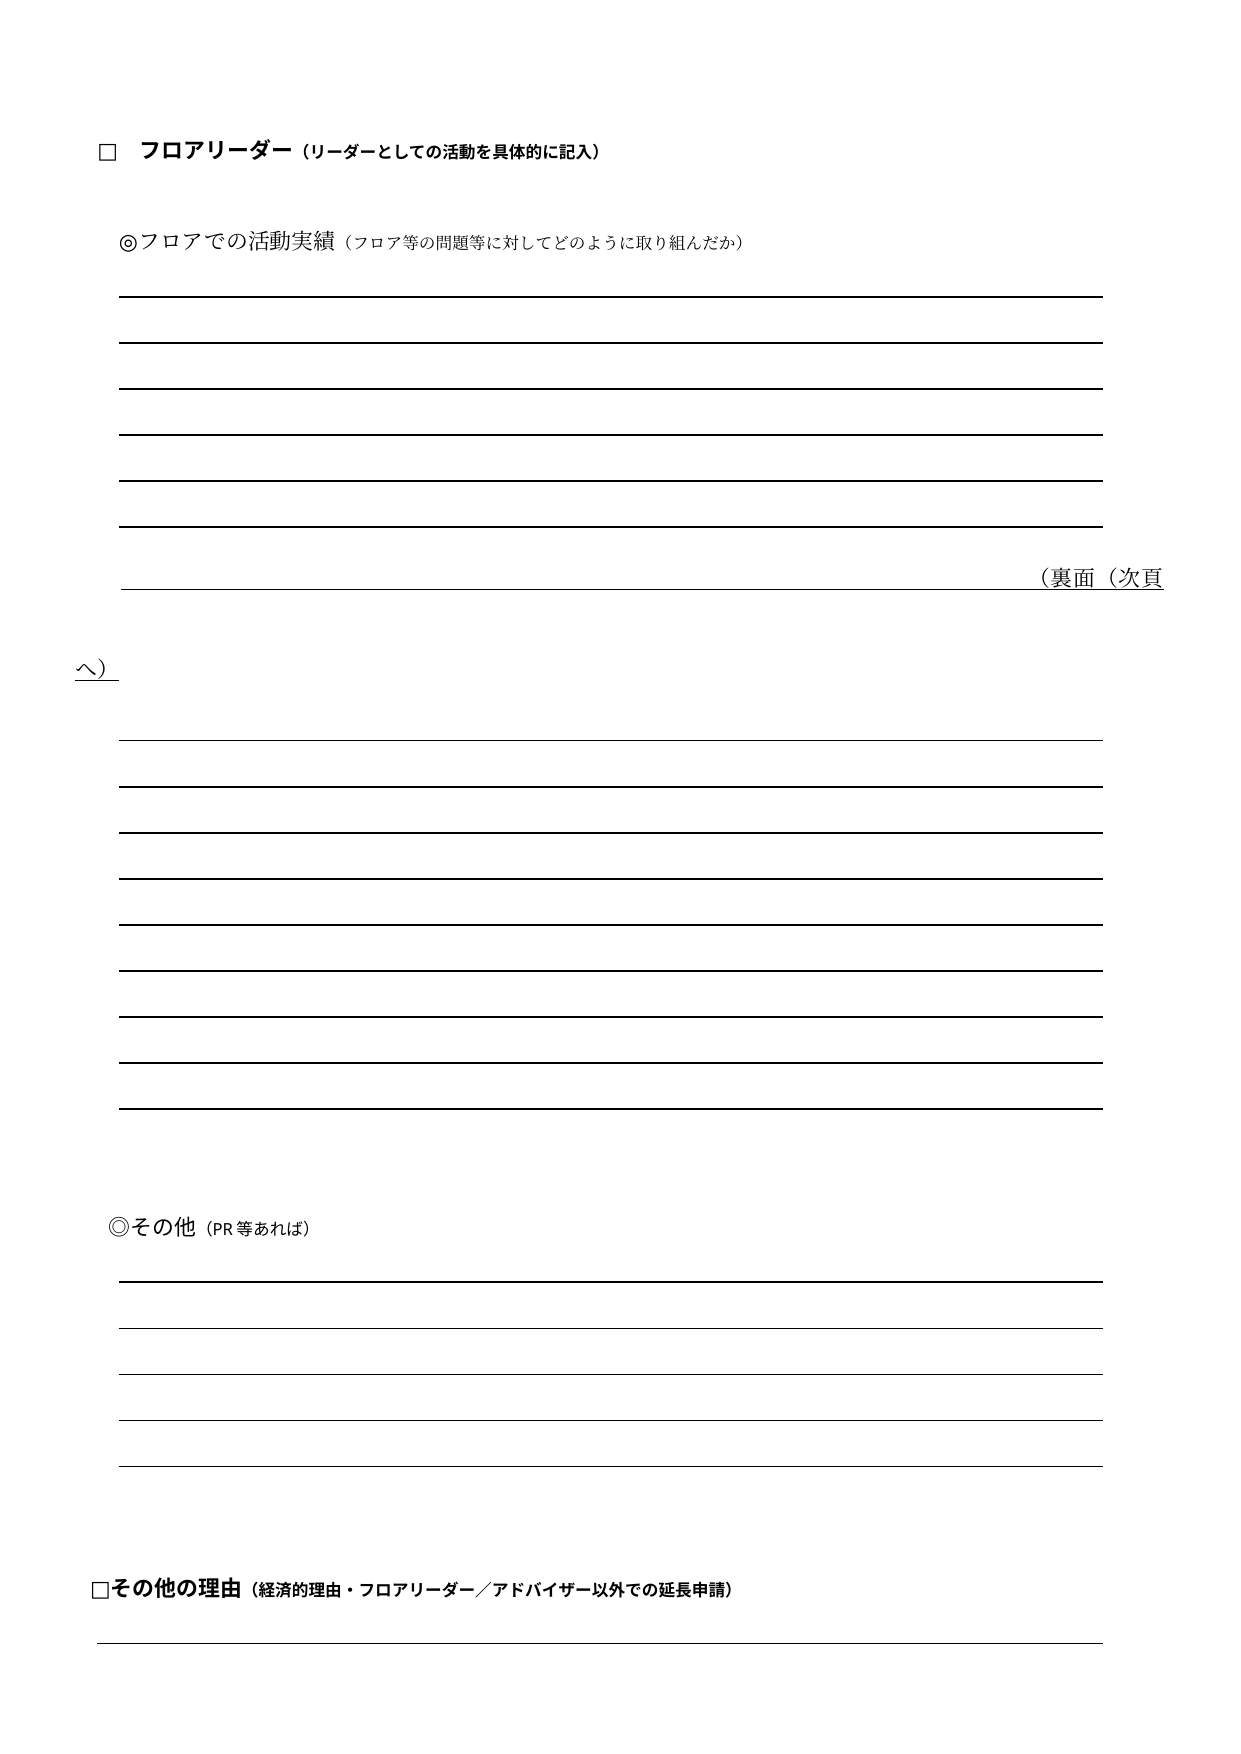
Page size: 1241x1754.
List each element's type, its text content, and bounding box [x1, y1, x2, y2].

text ◎フロアでの活動実績（フロア等の問題等に対してどのように取り組んだか） [75, 210, 1165, 271]
text □その他の理由（経済的理由・フロアリーダー／アドバイザー以外での延長申請） [75, 1556, 1165, 1617]
text □ フロアリーダー（リーダーとしての活動を具体的に記入） [75, 119, 1165, 180]
text （裏面（次頁へ） [75, 547, 1165, 699]
text ◎その他（PR等あれば） [75, 1195, 1165, 1256]
